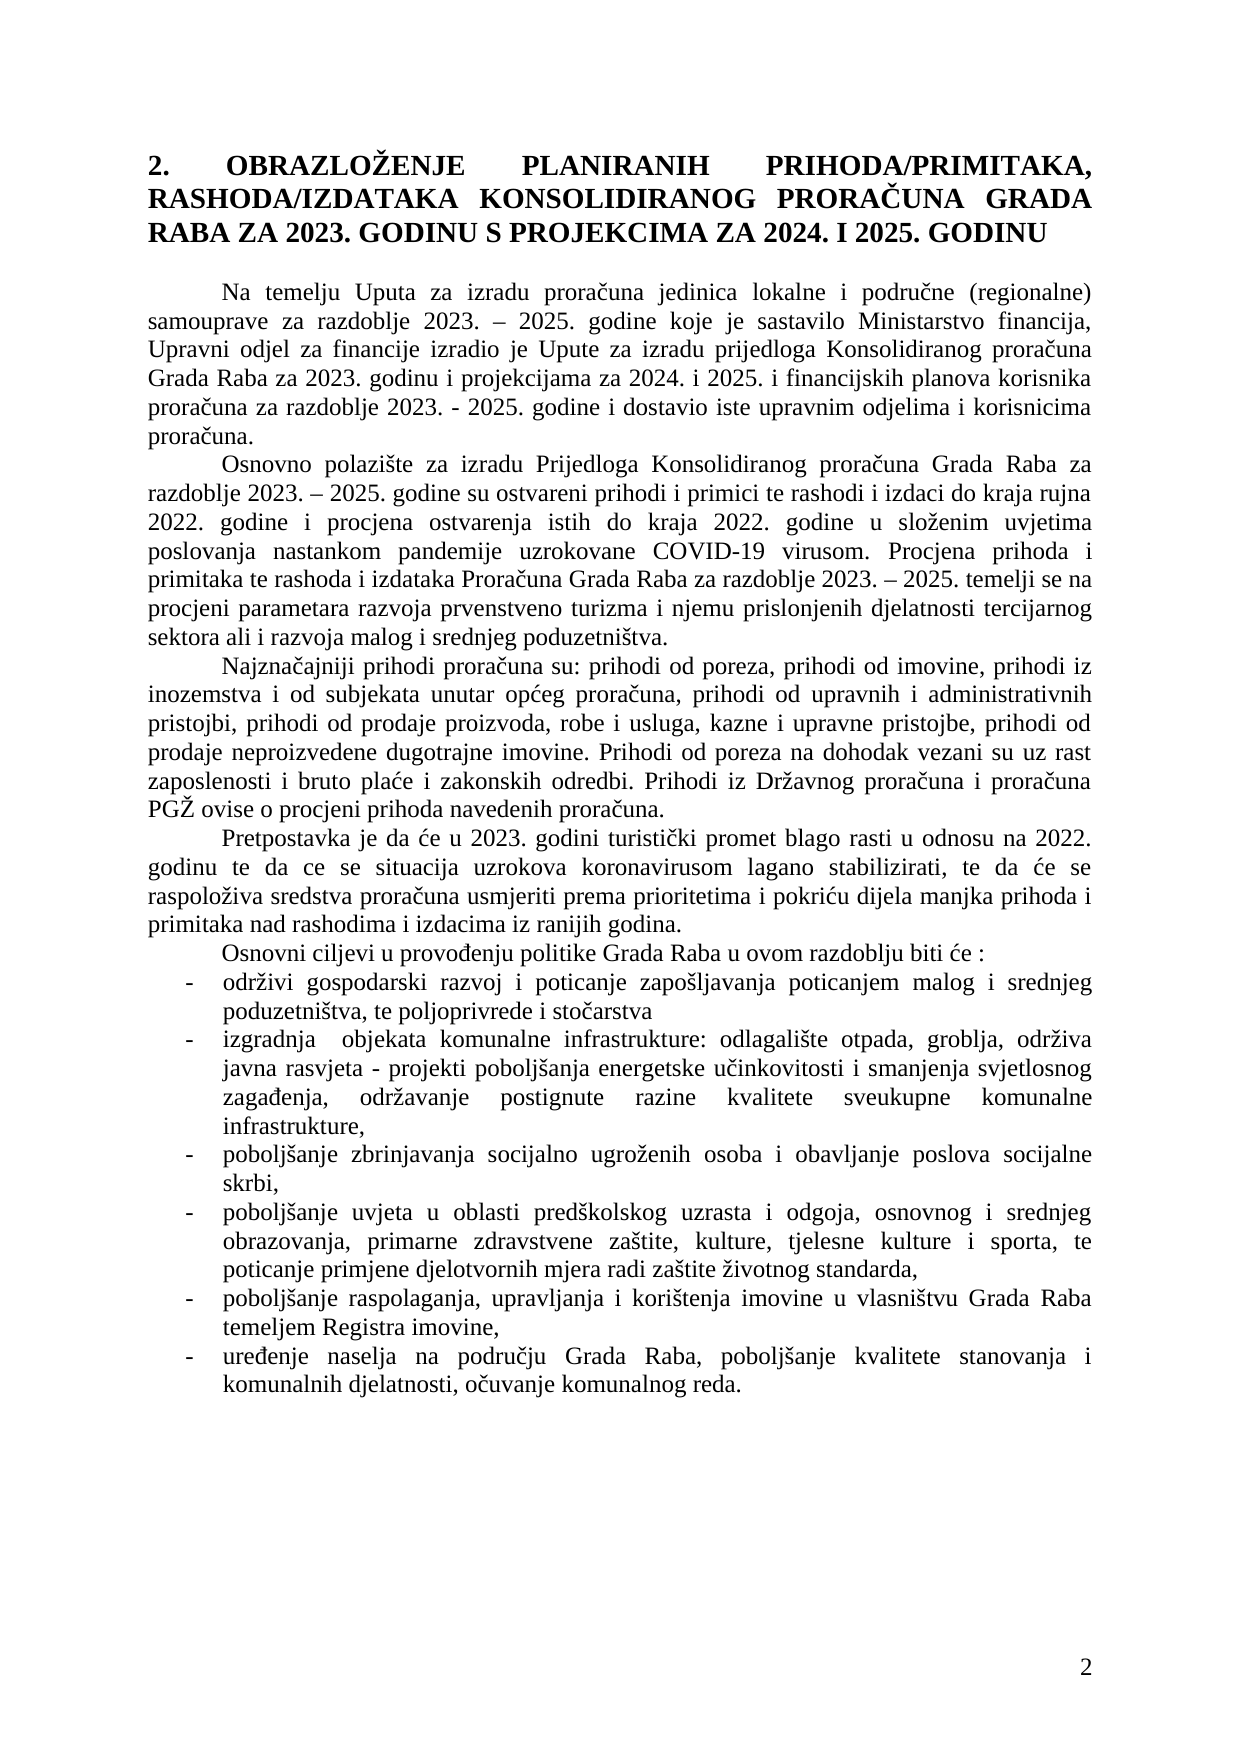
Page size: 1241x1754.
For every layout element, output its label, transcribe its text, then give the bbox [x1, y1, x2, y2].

list izgradnja objekata komunalne infrastrukture: odlagalište otpada, groblja, održiva javna rasvjeta - projekti poboljšanja energetske učinkovitosti i smanjenja svjetlosnog zagađenja, održavanje postignute razine kvalitete sveukupne komunalne infrastrukture, [185, 1024, 1093, 1139]
list poboljšanje raspolaganja, upravljanja i korištenja imovine u vlasništvu Grada Raba temeljem Registra imovine, [185, 1283, 1093, 1341]
text Najznačajniji prihodi proračuna su: prihodi od poreza, prihodi od imovine, prihodi iz inozemstva i od subjekata unutar općeg proračuna, prihodi od upravnih i administrativnih pristojbi, prihodi od prodaje proizvoda, robe i usluga, kazne i upravne pristojbe, prihodi od prodaje neproizvedene dugotrajne imovine. Prihodi od poreza na dohodak vezani su uz rast zaposlenosti i bruto plaće i zakonskih odredbi. Prihodi iz Državnog proračuna i proračuna PGŽ ovise o procjeni prihoda navedenih proračuna. [148, 651, 1093, 823]
list poboljšanje zbrinjavanja socijalno ugroženih osoba i obavljanje poslova socijalne skrbi, [185, 1139, 1093, 1197]
list poboljšanje uvjeta u oblasti predškolskog uzrasta i odgoja, osnovnog i srednjeg obrazovanja, primarne zdravstvene zaštite, kulture, tjelesne kulture i sporta, te poticanje primjene djelotvornih mjera radi zaštite životnog standarda, [185, 1197, 1093, 1283]
text 2. OBRAZLOŽENJE PLANIRANIH PRIHODA/PRIMITAKA, RASHODA/IZDATAKA KONSOLIDIRANOG PRORAČUNA GRADA RABA ZA 2023. GODINU S PROJEKCIMA ZA 2024. I 2025. GODINU [148, 148, 1093, 248]
list održivi gospodarski razvoj i poticanje zapošljavanja poticanjem malog i srednjeg poduzetništva, te poljoprivrede i stočarstva [185, 967, 1093, 1024]
text Osnovni ciljevi u provođenju politike Grada Raba u ovom razdoblju biti će : [148, 938, 1093, 967]
text Na temelju Uputa za izradu proračuna jedinica lokalne i područne (regionalne) samouprave za razdoblje 2023. – 2025. godine koje je sastavilo Ministarstvo financija, Upravni odjel za financije izradio je Upute za izradu prijedloga Konsolidiranog proračuna Grada Raba za 2023. godinu i projekcijama za 2024. i 2025. i financijskih planova korisnika proračuna za razdoblje 2023. - 2025. godine i dostavio iste upravnim odjelima i korisnicima proračuna. [148, 277, 1093, 449]
list Pretpostavka je da će u 2023. godini turistički promet blago rasti u odnosu na 2022. godinu te da ce se situacija uzrokova koronavirusom lagano stabilizirati, te da će se raspoloživa sredstva proračuna usmjeriti prema prioritetima i pokriću dijela manjka prihoda i primitaka nad rashodima i izdacima iz ranijih godina. [148, 823, 1093, 938]
list uređenje naselja na području Grada Raba, poboljšanje kvalitete stanovanja i komunalnih djelatnosti, očuvanje komunalnog reda. [185, 1341, 1093, 1398]
text Osnovno polazište za izradu Prijedloga Konsolidiranog proračuna Grada Raba za razdoblje 2023. – 2025. godine su ostvareni prihodi i primici te rashodi i izdaci do kraja rujna 2022. godine i procjena ostvarenja istih do kraja 2022. godine u složenim uvjetima poslovanja nastankom pandemije uzrokovane COVID-19 virusom. Procjena prihoda i primitaka te rashoda i izdataka Proračuna Grada Raba za razdoblje 2023. – 2025. temelji se na procjeni parametara razvoja prvenstveno turizma i njemu prislonjenih djelatnosti tercijarnog sektora ali i razvoja malog i srednjeg poduzetništva. [148, 449, 1093, 651]
